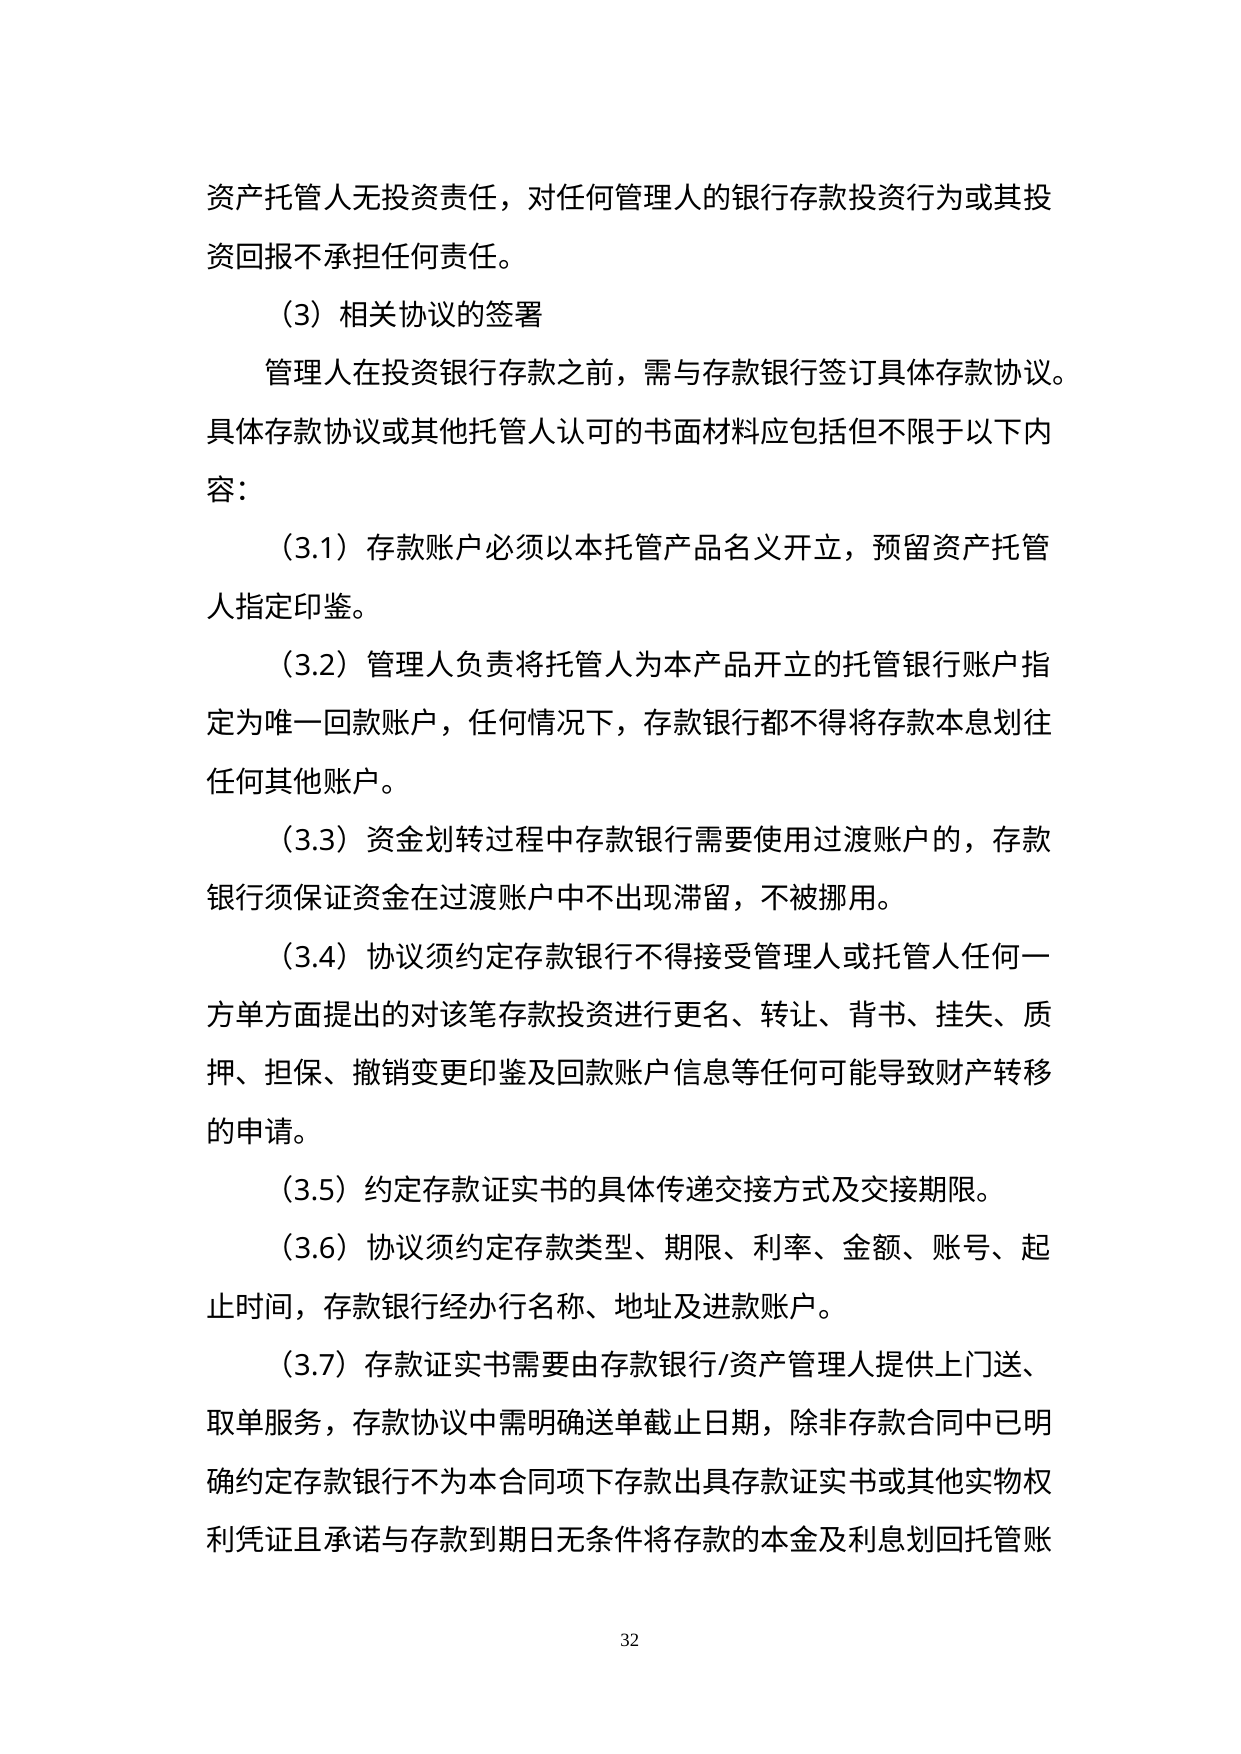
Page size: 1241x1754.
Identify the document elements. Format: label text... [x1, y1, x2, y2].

text （3.2）管理人负责将托管人为本产品开立的托管银行账户指定为唯一回款账户，任何情况下，存款银行都不得将存款本息划往任何其他账户。 [206, 629, 1053, 804]
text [206, 1329, 1053, 1562]
text 管理人在投资银行存款之前，需与存款银行签订具体存款协议。具体存款协议或其他托管人认可的书面材料应包括但不限于以下内容： [206, 337, 1053, 512]
text （3）相关协议的签署 [206, 279, 1053, 337]
text （3.4）协议须约定存款银行不得接受管理人或托管人任何一方单方面提出的对该笔存款投资进行更名、转让、背书、挂失、质押、担保、撤销变更印鉴及回款账户信息等任何可能导致财产转移的申请。 [206, 920, 1053, 1154]
text （3.6）协议须约定存款类型、期限、利率、金额、账号、起止时间，存款银行经办行名称、地址及进款账户。 [206, 1212, 1053, 1329]
text （3.5）约定存款证实书的具体传递交接方式及交接期限。 [206, 1154, 1053, 1212]
text （3.1）存款账户必须以本托管产品名义开立，预留资产托管人指定印鉴。 [206, 512, 1053, 629]
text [206, 162, 1053, 279]
text （3.3）资金划转过程中存款银行需要使用过渡账户的，存款银行须保证资金在过渡账户中不出现滞留，不被挪用。 [206, 804, 1053, 920]
